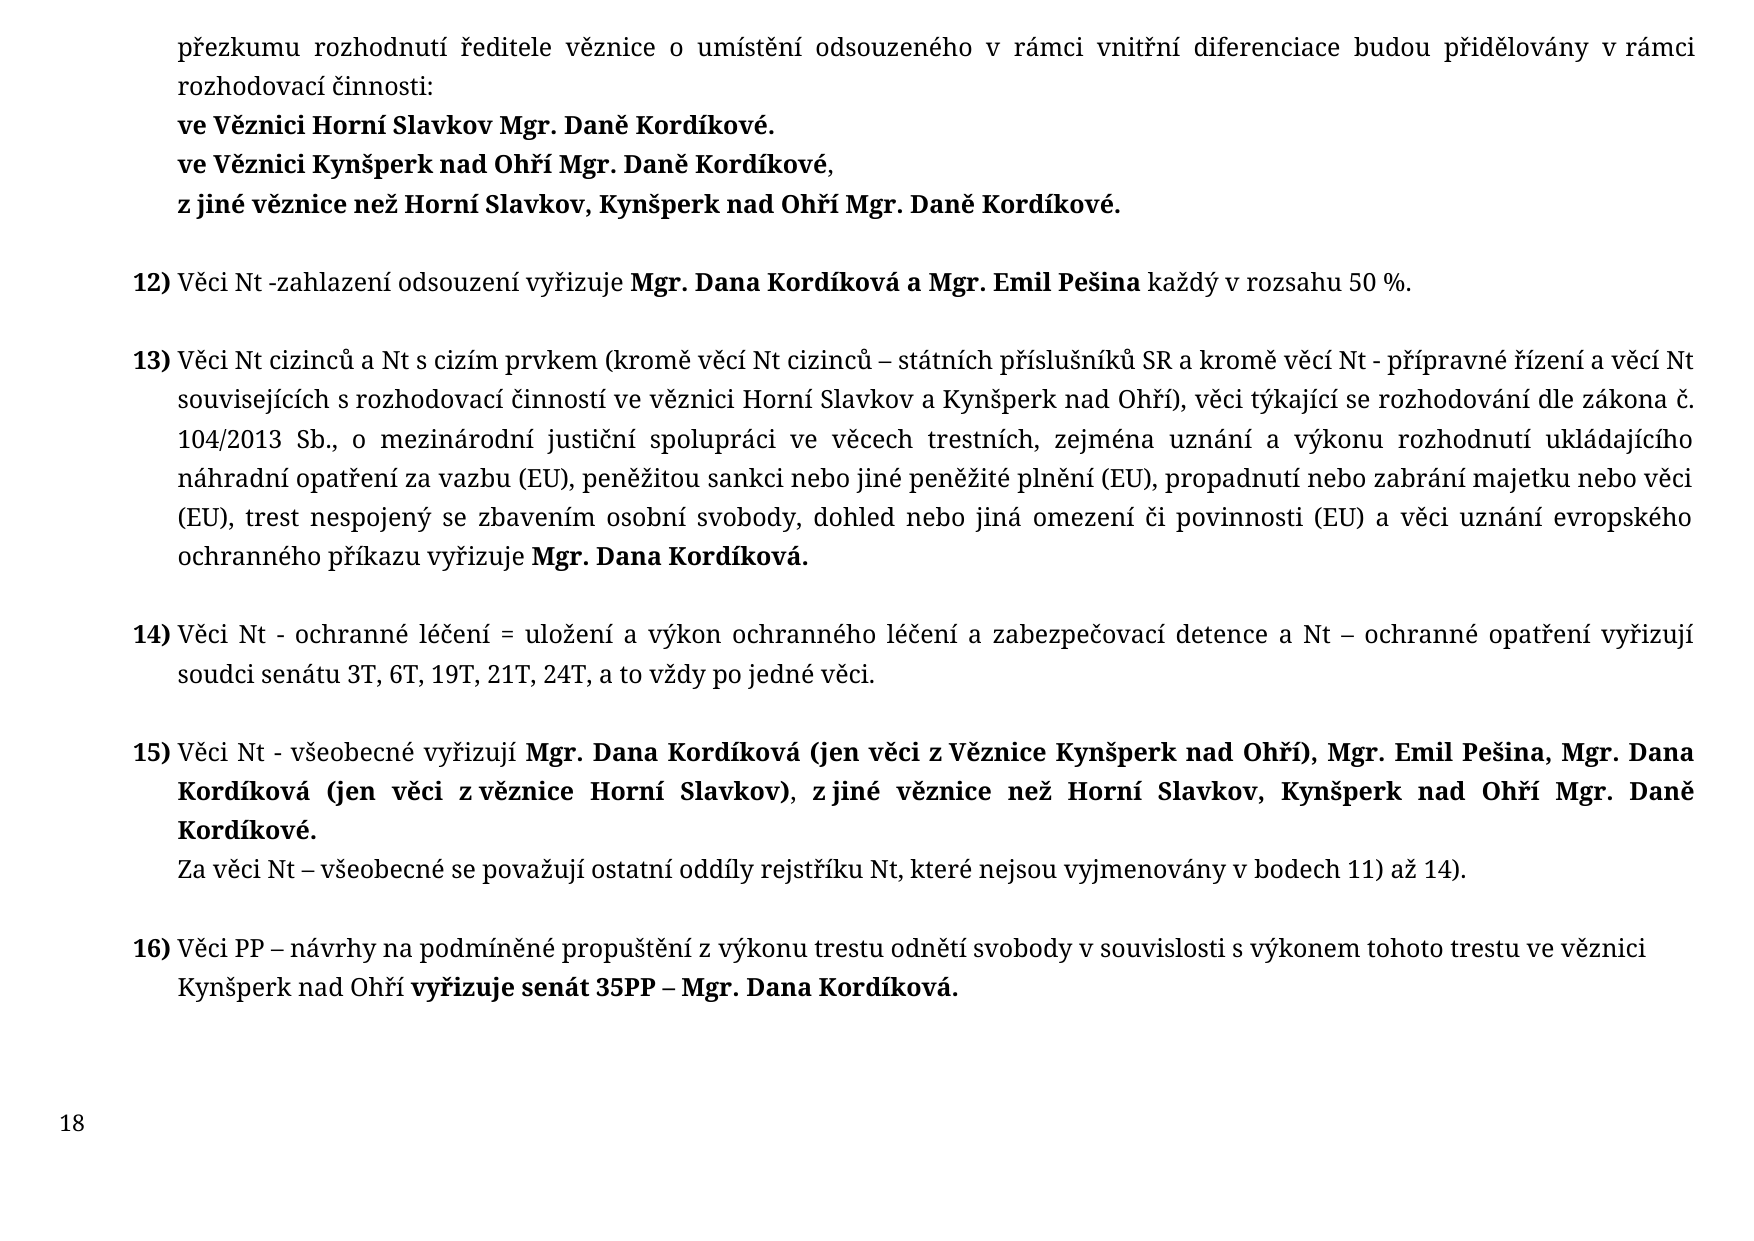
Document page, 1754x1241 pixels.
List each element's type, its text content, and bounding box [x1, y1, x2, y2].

text 12) Věci Nt -zahlazení odsouzení vyřizuje Mgr. Dana Kordíková a Mgr. Emil Pešina každý v rozsahu 50 %. [133, 264, 1695, 299]
text z jiné věznice než Horní Slavkov, Kynšperk nad Ohří Mgr. Daně Kordíkové. [133, 186, 1695, 220]
text 13) Věci Nt cizinců a Nt s cizím prvkem (kromě věcí Nt cizinců – státních příslušníků SR a kromě věcí Nt - přípravné řízení a věcí Nt souvisejících s rozhodovací činností ve věznici Horní Slavkov a Kynšperk nad Ohří), věci týkající se rozhodování dle zákona č. 104/2013 Sb., o mezinárodní justiční spolupráci ve věcech trestních, zejména uznání a výkonu rozhodnutí ukládajícího náhradní opatření za vazbu (EU), peněžitou sankci nebo jiné peněžité plnění (EU), propadnutí nebo zabrání majetku nebo věci (EU), trest nespojený se zbavením osobní svobody, dohled nebo jiná omezení či povinnosti (EU) a věci uznání evropského ochranného příkazu vyřizuje Mgr. Dana Kordíková. [133, 343, 1695, 573]
text ve Věznici Horní Slavkov Mgr. Daně Kordíkové. [133, 108, 1695, 142]
text 16) Věci PP – návrhy na podmíněné propuštění z výkonu trestu odnětí svobody v souvislosti s výkonem tohoto trestu ve věznici Kynšperk nad Ohří vyřizuje senát 35PP – Mgr. Dana Kordíková. [133, 930, 1695, 1004]
text 14) Věci Nt - ochranné léčení = uložení a výkon ochranného léčení a zabezpečovací detence a Nt – ochranné opatření vyřizují soudci senátu 3T, 6T, 19T, 21T, 24T, a to vždy po jedné věci. [133, 617, 1695, 690]
text ve Věznici Kynšperk nad Ohří Mgr. Daně Kordíkové, [133, 147, 1695, 181]
text 15) Věci Nt - všeobecné vyřizují Mgr. Dana Kordíková (jen věci z Věznice Kynšperk nad Ohří), Mgr. Emil Pešina, Mgr. Dana Kordíková (jen věci z věznice Horní Slavkov), z jiné věznice než Horní Slavkov, Kynšperk nad Ohří Mgr. Daně Kordíkové. [133, 734, 1695, 847]
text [133, 29, 1695, 103]
text Za věci Nt – všeobecné se považují ostatní oddíly rejstříku Nt, které nejsou vyjmenovány v bodech 11) až 14). [177, 852, 1695, 886]
